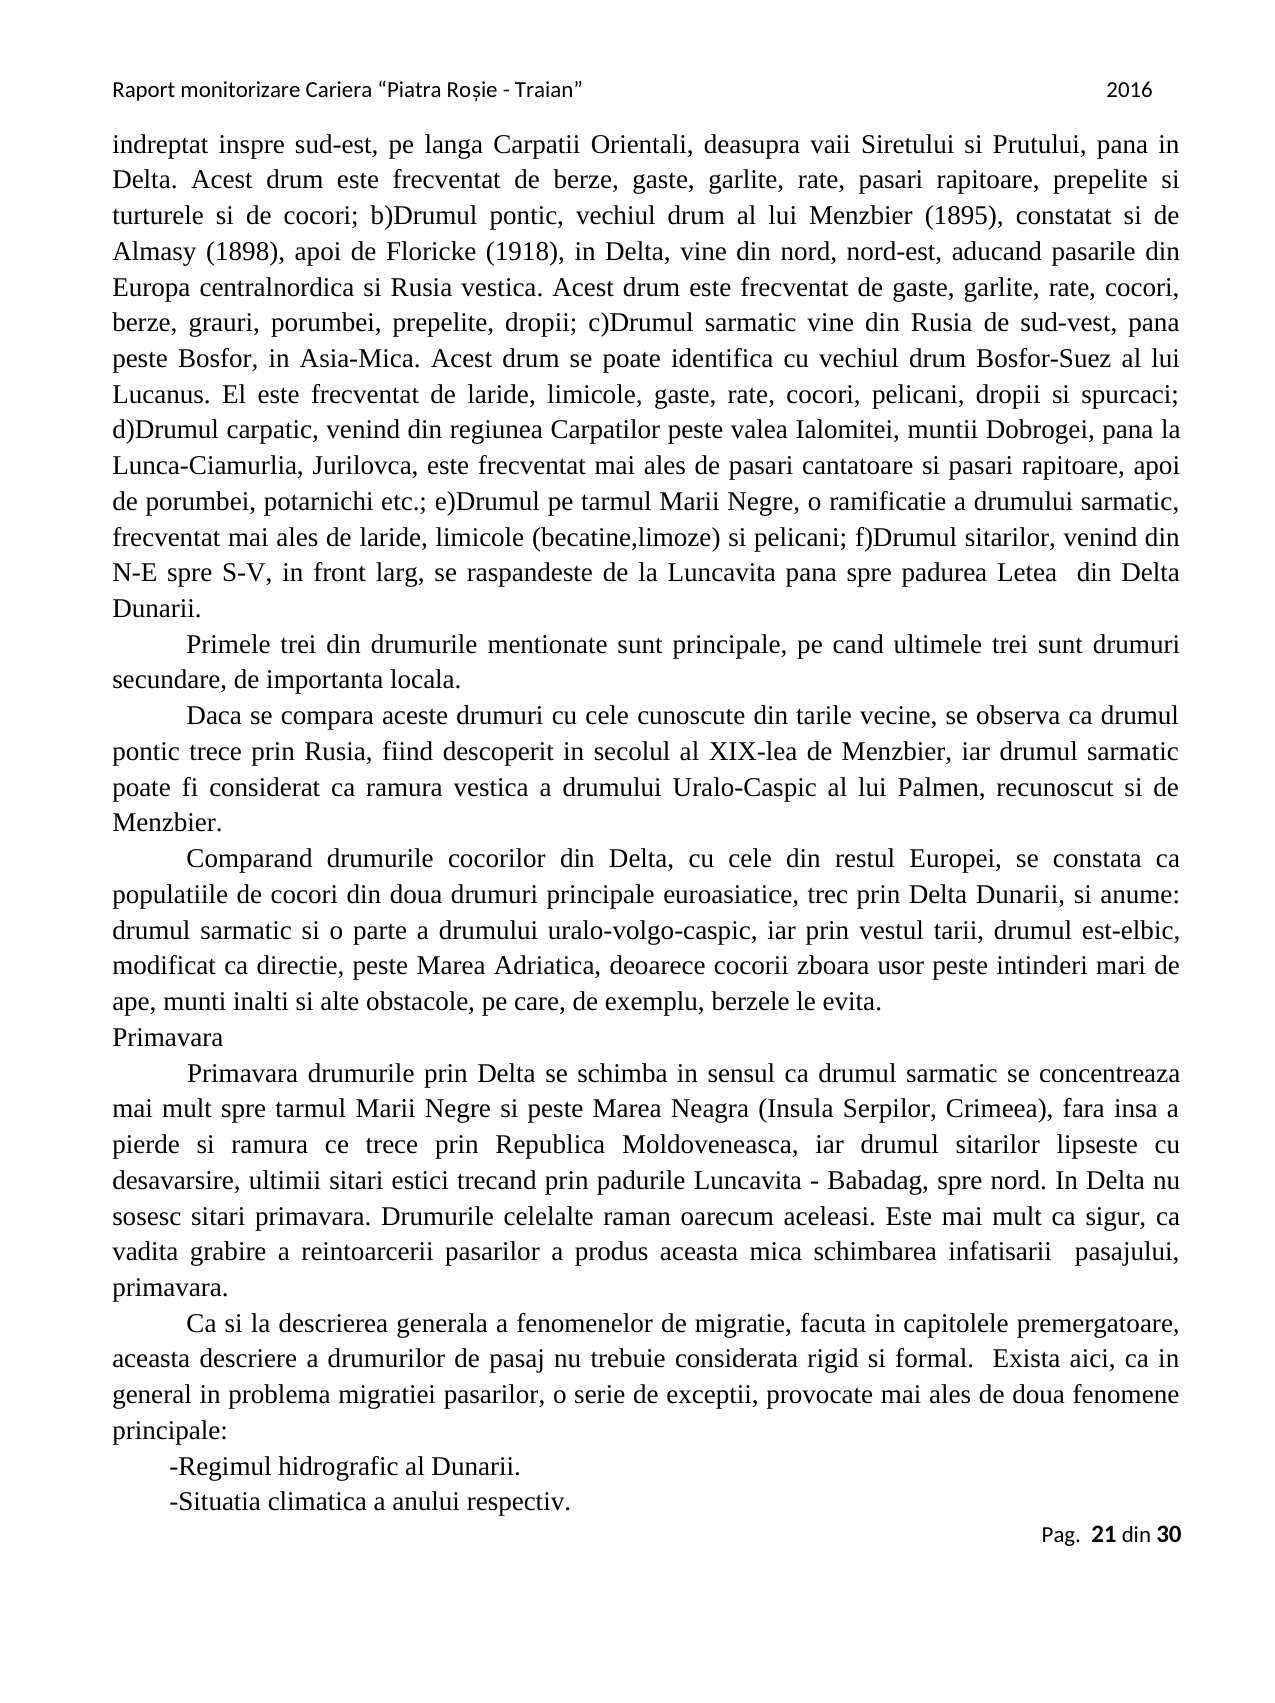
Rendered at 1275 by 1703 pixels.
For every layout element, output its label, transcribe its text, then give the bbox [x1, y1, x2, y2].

text Ca si la descrierea generala a fenomenelor de migratie, facuta in capitolele premergatoare, aceasta descriere a drumurilor de pasaj nu trebuie considerata rigid si formal. Exista aici, ca in general in problema migratiei pasarilor, o serie de exceptii, provocate mai ales de doua fenomene principale: [112, 1307, 1181, 1445]
text -Regimul hidrografic al Dunarii. [112, 1450, 1181, 1481]
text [112, 128, 1181, 623]
text Primele trei din drumurile mentionate sunt principale, pe cand ultimele trei sunt drumuri secundare, de importanta locala. [112, 628, 1181, 695]
text Comparand drumurile cocorilor din Delta, cu cele din restul Europei, se constata ca populatiile de cocori din doua drumuri principale euroasiatice, trec prin Delta Dunarii, si anume: drumul sarmatic si o parte a drumului uralo-volgo-caspic, iar prin vestul tarii, drumul est-elbic, modificat ca directie, peste Marea Adriatica, deoarece cocorii zboara usor peste intinderi mari de ape, munti inalti si alte obstacole, pe care, de exemplu, berzele le evita. [112, 842, 1181, 1016]
text Primavara [112, 1021, 1181, 1052]
text Primavara drumurile prin Delta se schimba in sensul ca drumul sarmatic se concentreaza mai mult spre tarmul Marii Negre si peste Marea Neagra (Insula Serpilor, Crimeea), fara insa a pierde si ramura ce trece prin Republica Moldoveneasca, iar drumul sitarilor lipseste cu desavarsire, ultimii sitari estici trecand prin padurile Luncavita - Babadag, spre nord. In Delta nu sosesc sitari primavara. Drumurile celelalte raman oarecum aceleasi. Este mai mult ca sigur, ca vadita grabire a reintoarcerii pasarilor a produs aceasta mica schimbarea infatisarii pasajului, primavara. [112, 1057, 1181, 1302]
text -Situatia climatica a anului respectiv. [112, 1485, 1181, 1517]
text Daca se compara aceste drumuri cu cele cunoscute din tarile vecine, se observa ca drumul pontic trece prin Rusia, fiind descoperit in secolul al XIX-lea de Menzbier, iar drumul sarmatic poate fi considerat ca ramura vestica a drumului Uralo-Caspic al lui Palmen, recunoscut si de Menzbier. [112, 699, 1181, 838]
